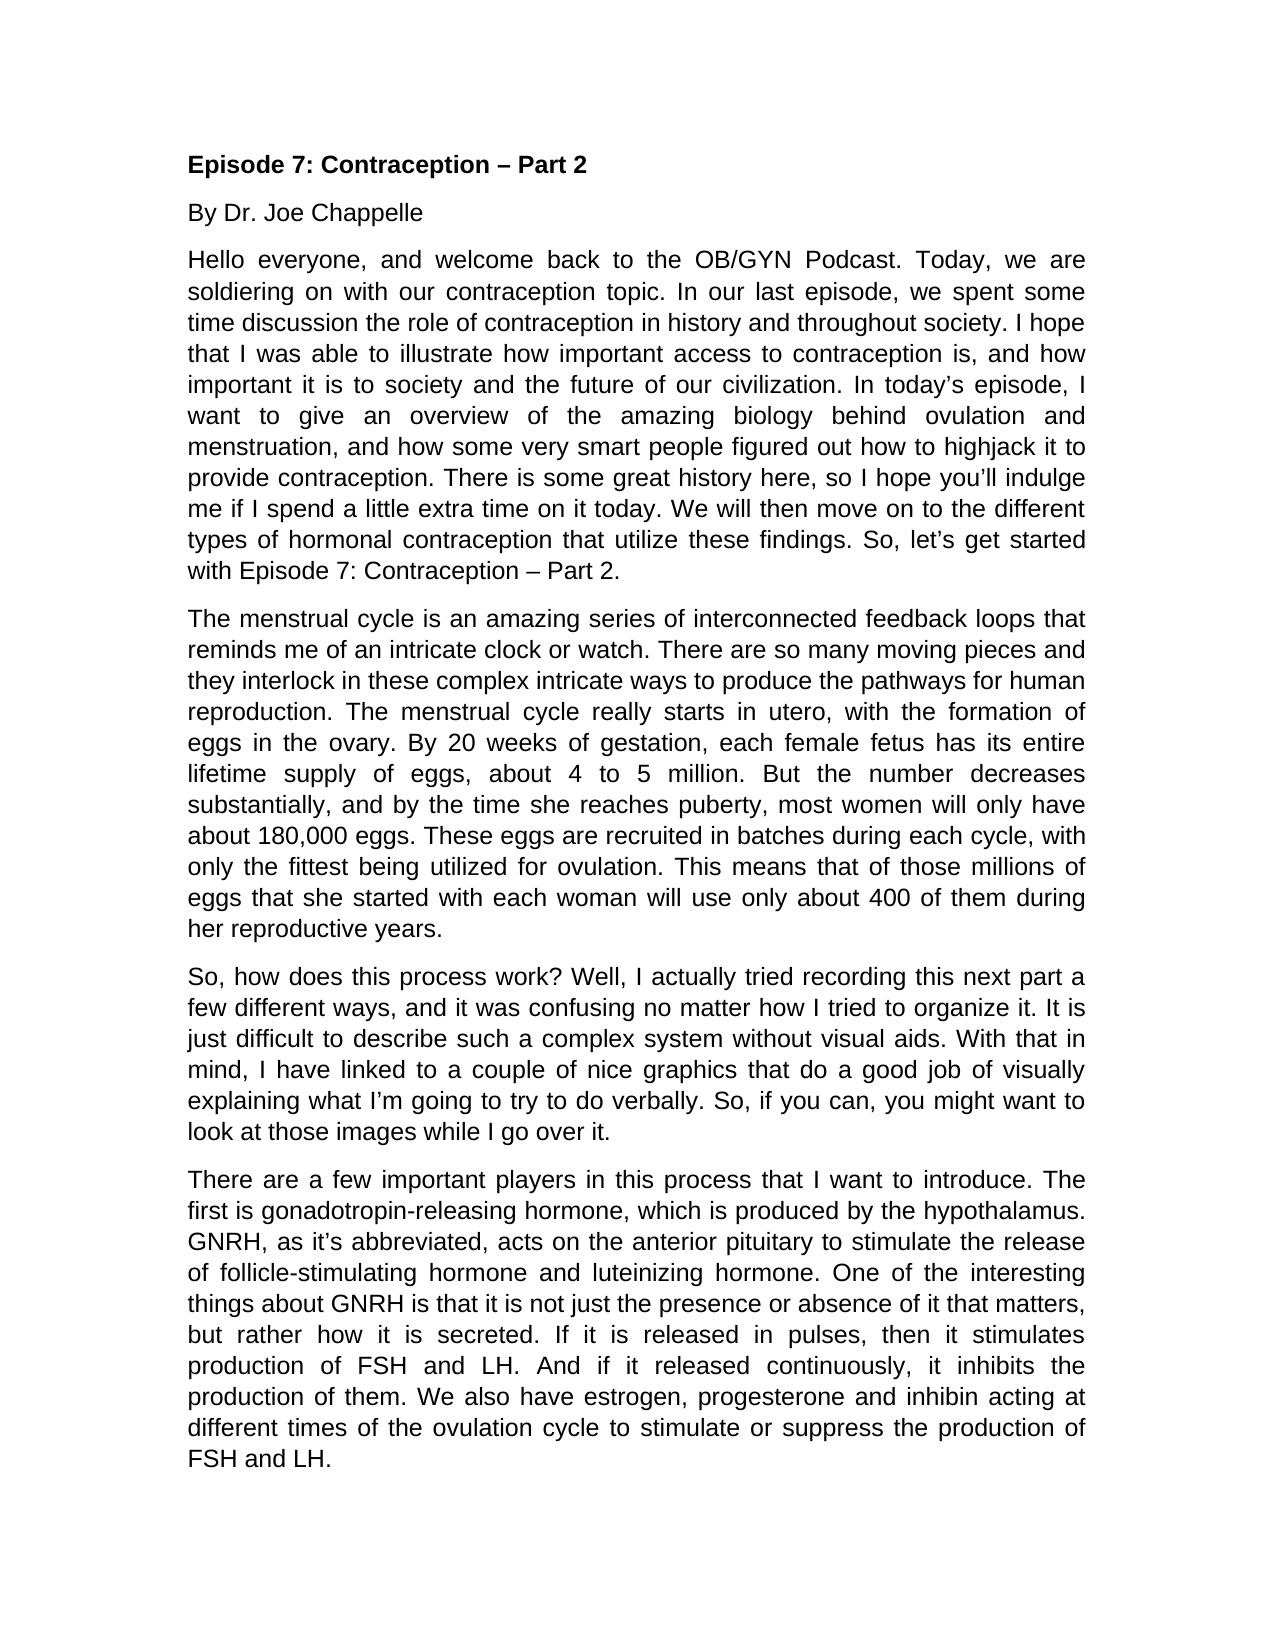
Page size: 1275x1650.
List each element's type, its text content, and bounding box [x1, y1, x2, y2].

text There are a few important players in this process that I want to introduce. The first is gonadotropin-releasing hormone, which is produced by the hypothalamus. GNRH, as it’s abbreviated, acts on the anterior pituitary to stimulate the release of follicle-stimulating hormone and luteinizing hormone. One of the interesting things about GNRH is that it is not just the presence or absence of it that matters, but rather how it is secreted. If it is released in pulses, then it stimulates production of FSH and LH. And if it released continuously, it inhibits the production of them. We also have estrogen, progesterone and inhibin acting at different times of the ovulation cycle to stimulate or suppress the production of FSH and LH. [187, 1164, 1087, 1473]
text The menstrual cycle is an amazing series of interconnected feedback loops that reminds me of an intricate clock or watch. There are so many moving pieces and they interlock in these complex intricate ways to produce the pathways for human reproduction. The menstrual cycle really starts in utero, with the formation of eggs in the ovary. By 20 weeks of gestation, each female fetus has its entire lifetime supply of eggs, about 4 to 5 million. But the number decreases substantially, and by the time she reaches puberty, most women will only have about 180,000 eggs. These eggs are recruited in batches during each cycle, with only the fittest being utilized for ovulation. This means that of those millions of eggs that she started with each woman will use only about 400 of them during her reproductive years. [187, 603, 1087, 943]
text Episode 7: Contraception – Part 2 [187, 150, 1087, 179]
text Hello everyone, and welcome back to the OB/GYN Podcast. Today, we are soldiering on with our contraception topic. In our last episode, we spent some time discussion the role of contraception in history and throughout society. I hope that I was able to illustrate how important access to contraception is, and how important it is to society and the future of our civilization. In today’s episode, I want to give an overview of the amazing biology behind ovulation and menstruation, and how some very smart people figured out how to highjack it to provide contraception. There is some great history here, so I hope you’ll indulge me if I spend a little extra time on it today. We will then move on to the different types of hormonal contraception that utilize these findings. So, let’s get started with Episode 7: Contraception – Part 2. [187, 245, 1087, 584]
text By Dr. Joe Chappelle [187, 198, 1087, 226]
text So, how does this process work? Well, I actually tried recording this next part a few different ways, and it was confusing no matter how I tried to organize it. It is just difficult to describe such a complex system without visual aids. With that in mind, I have linked to a couple of nice graphics that do a good job of visually explaining what I’m going to try to do verbally. So, if you can, you might want to look at those images while I go over it. [187, 962, 1087, 1146]
